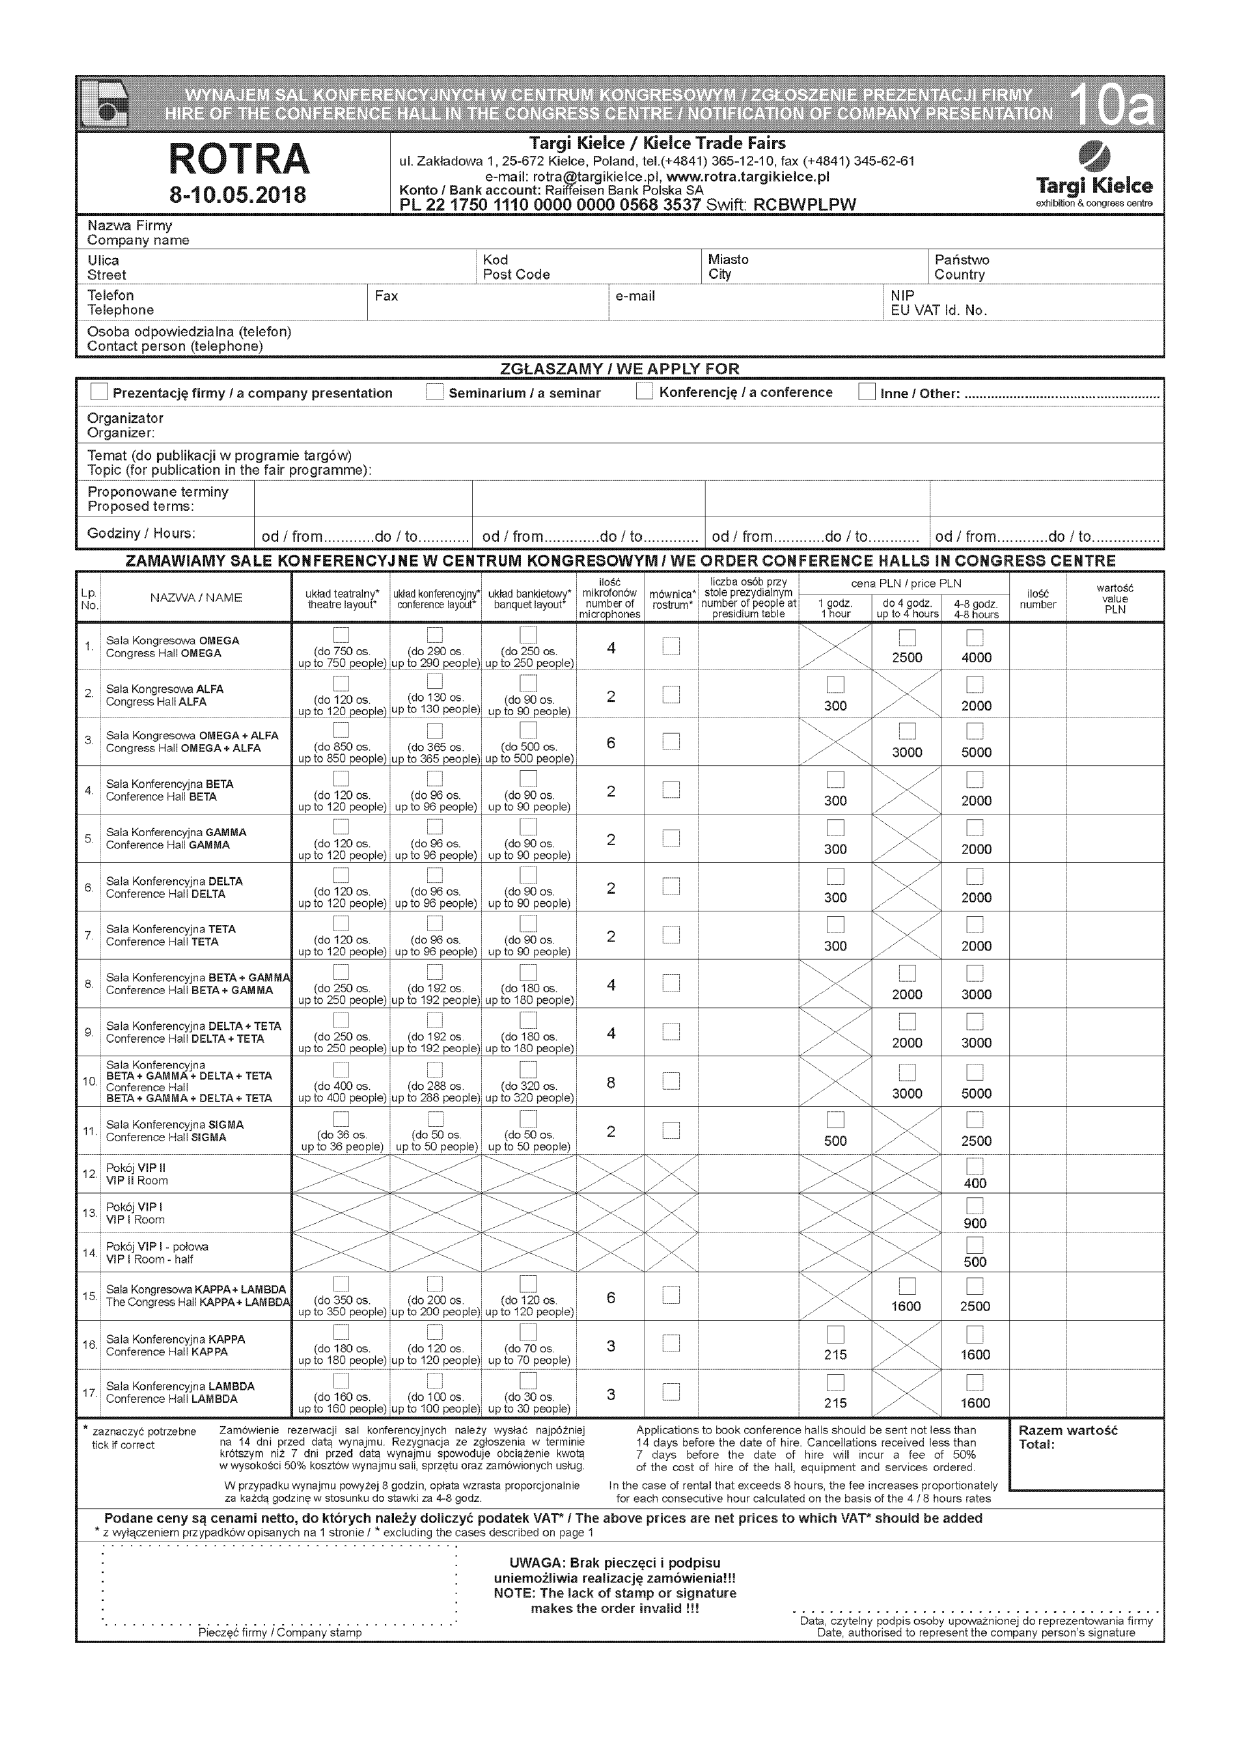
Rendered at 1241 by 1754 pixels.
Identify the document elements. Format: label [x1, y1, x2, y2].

picture [75, 75, 1166, 1643]
